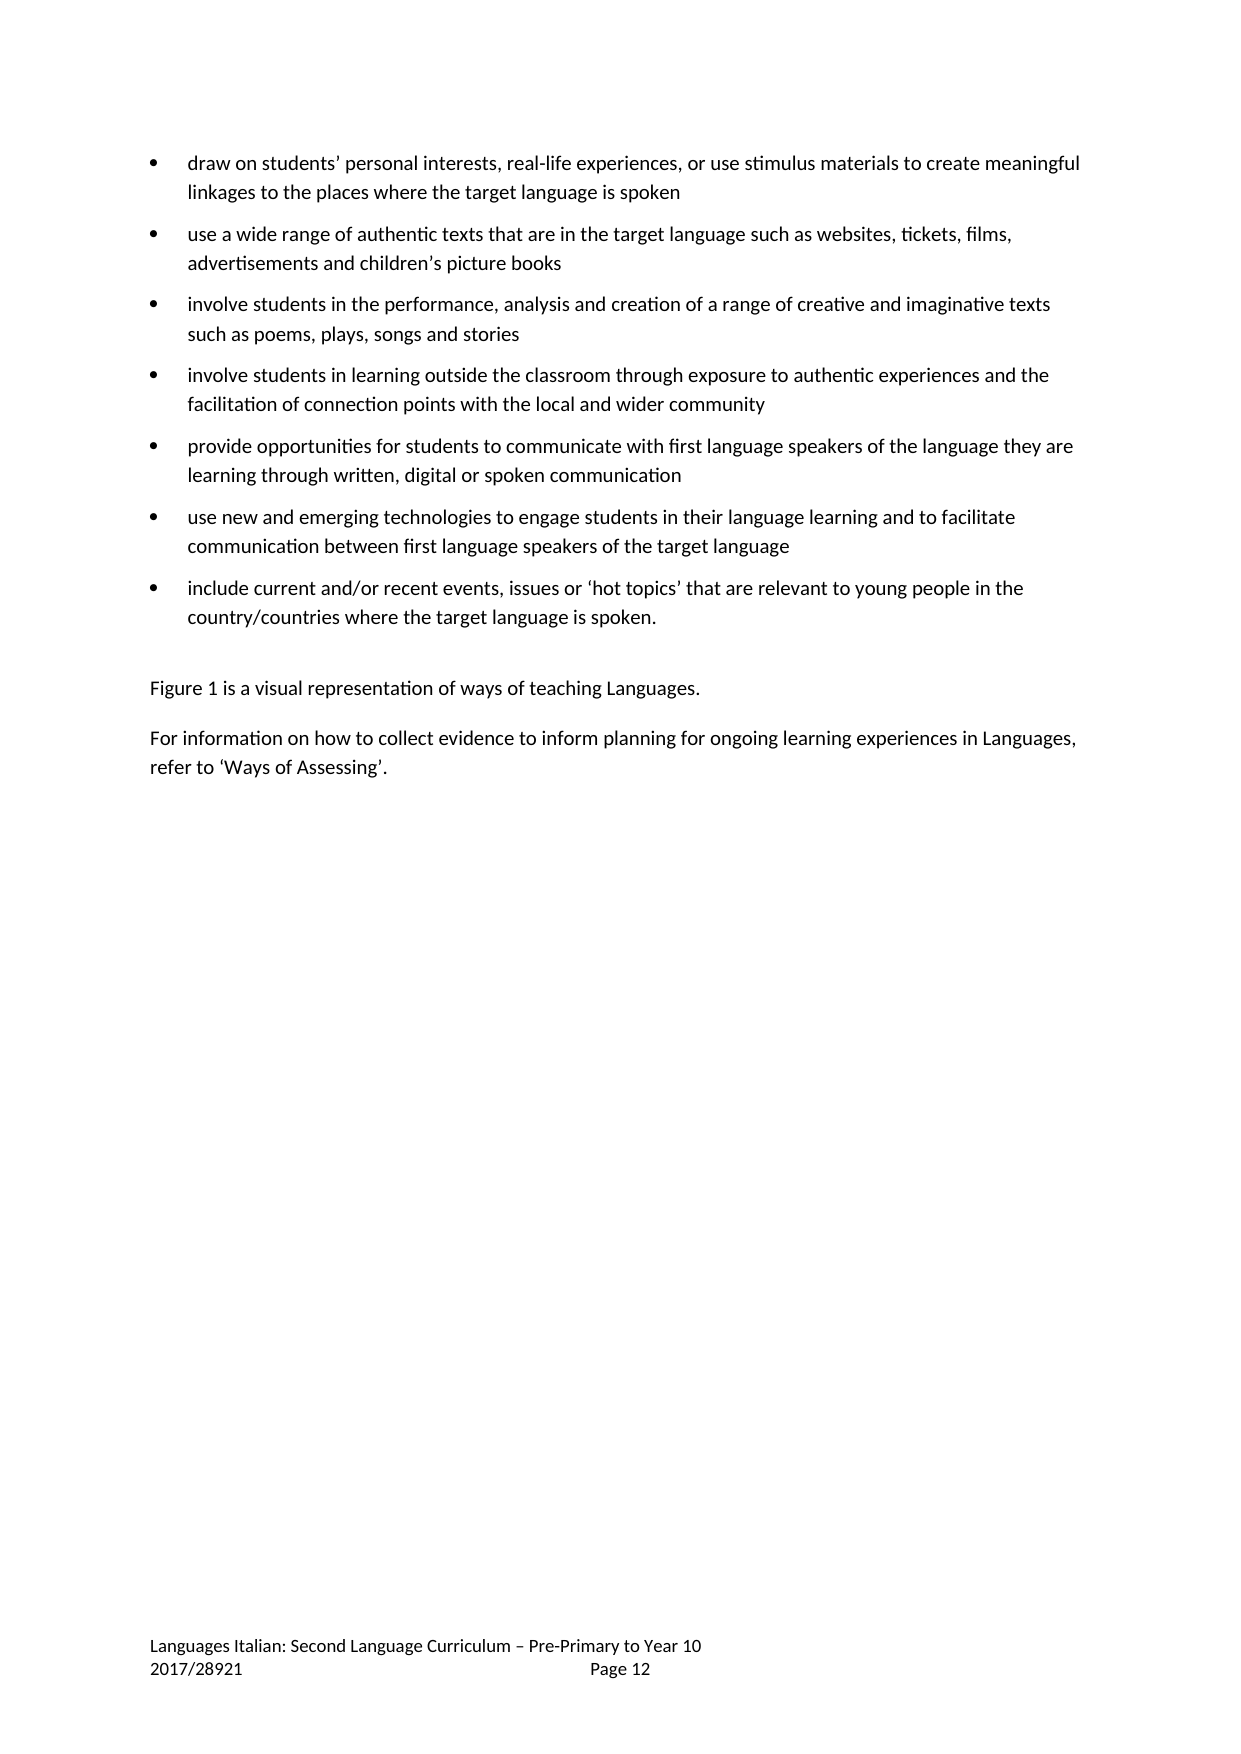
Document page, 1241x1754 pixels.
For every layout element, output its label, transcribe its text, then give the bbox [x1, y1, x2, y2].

list involve students in the performance, analysis and creation of a range of creative and imaginative texts such as poems, plays, songs and stories [150, 292, 1090, 346]
list use new and emerging technologies to engage students in their language learning and to facilitate communication between first language speakers of the target language [150, 504, 1090, 559]
list provide opportunities for students to communicate with first language speakers of the language they are learning through written, digital or spoken communication [150, 433, 1090, 488]
list draw on students’ personal interests, real-life experiences, or use stimulus materials to create meaningful linkages to the places where the target language is spoken [150, 150, 1090, 204]
text Figure 1 is a visual representation of ways of teaching Languages. [150, 675, 1090, 700]
list involve students in learning outside the classroom through exposure to authentic experiences and the facilitation of connection points with the local and wider community [150, 362, 1090, 417]
list use a wide range of authentic texts that are in the target language such as websites, tickets, films, advertisements and children’s picture books [150, 221, 1090, 275]
list include current and/or recent events, issues or ‘hot topics’ that are relevant to young people in the country/countries where the target language is spoken. [150, 575, 1090, 629]
text For information on how to collect evidence to inform planning for ongoing learning experiences in Languages, refer to ‘Ways of Assessing’. [150, 725, 1090, 779]
